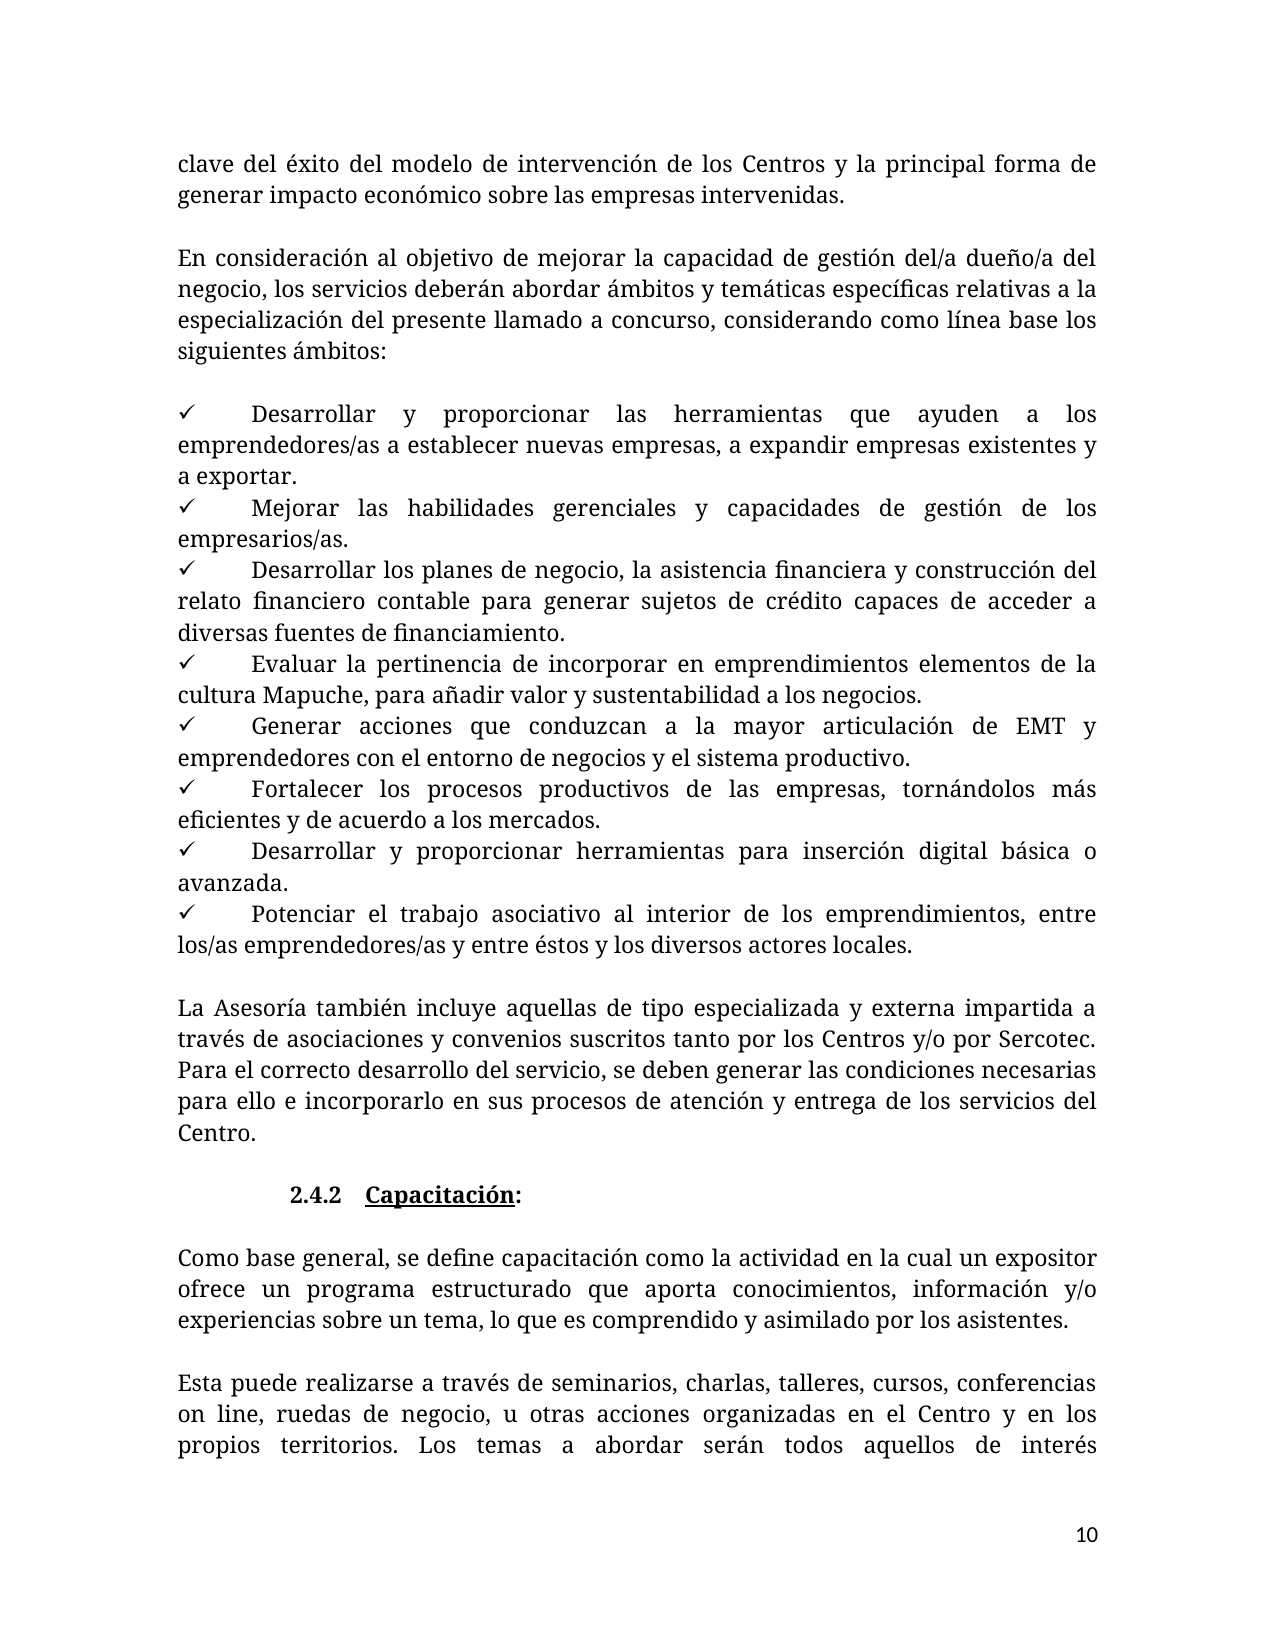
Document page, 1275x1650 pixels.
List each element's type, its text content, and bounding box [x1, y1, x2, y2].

list Mejorar las habilidades gerenciales y capacidades de gestión de los empresarios/as. [177, 491, 1098, 554]
list Desarrollar los planes de negocio, la asistencia financiera y construcción del relato financiero contable para generar sujetos de crédito capaces de acceder a diversas fuentes de financiamiento. [177, 554, 1098, 648]
list Generar acciones que conduzcan a la mayor articulación de EMT y emprendedores con el entorno de negocios y el sistema productivo. [177, 710, 1098, 773]
text La Asesoría también incluye aquellas de tipo especializada y externa impartida a través de asociaciones y convenios suscritos tanto por los Centros y/o por Sercotec. Para el correcto desarrollo del servicio, se deben generar las condiciones necesarias para ello e incorporarlo en sus procesos de atención y entrega de los servicios del Centro. [177, 991, 1098, 1148]
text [177, 1366, 1098, 1460]
list Potenciar el trabajo asociativo al interior de los emprendimientos, entre los/as emprendedores/as y entre éstos y los diversos actores locales. [177, 898, 1098, 960]
text En consideración al objetivo de mejorar la capacidad de gestión del/a dueño/a del negocio, los servicios deberán abordar ámbitos y temáticas específicas relativas a la especialización del presente llamado a concurso, considerando como línea base los siguientes ámbitos: [177, 241, 1098, 366]
list Capacitación: [290, 1179, 1098, 1210]
list Evaluar la pertinencia de incorporar en emprendimientos elementos de la cultura Mapuche, para añadir valor y sustentabilidad a los negocios. [177, 648, 1098, 710]
list Desarrollar y proporcionar las herramientas que ayuden a los emprendedores/as a establecer nuevas empresas, a expandir empresas existentes y a exportar. [177, 398, 1098, 491]
list Desarrollar y proporcionar herramientas para inserción digital básica o avanzada. [177, 835, 1098, 898]
list Fortalecer los procesos productivos de las empresas, tornándolos más eficientes y de acuerdo a los mercados. [177, 773, 1098, 835]
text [177, 148, 1098, 210]
text Como base general, se define capacitación como la actividad en la cual un expositor ofrece un programa estructurado que aporta conocimientos, información y/o experiencias sobre un tema, lo que es comprendido y asimilado por los asistentes. [177, 1241, 1098, 1335]
